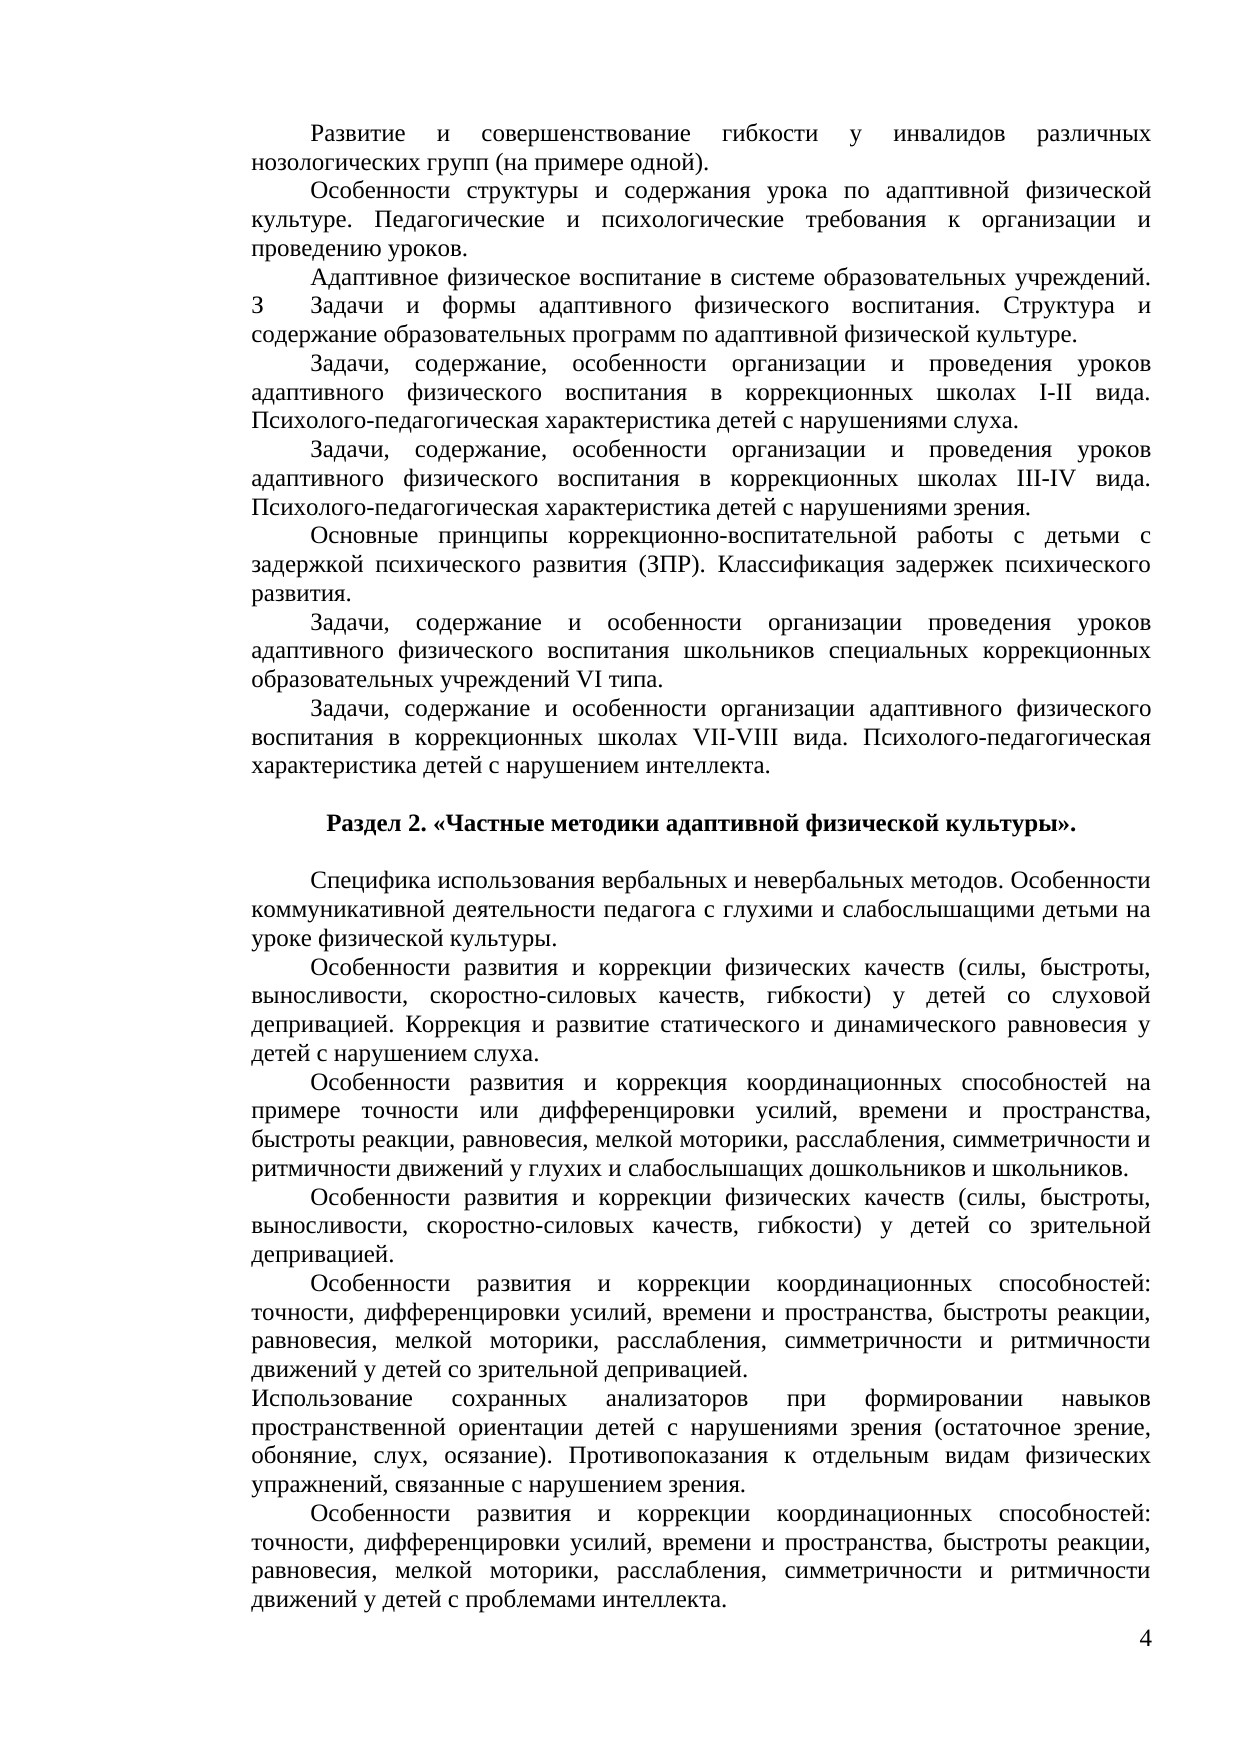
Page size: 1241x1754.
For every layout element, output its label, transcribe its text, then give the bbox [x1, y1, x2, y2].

text Задачи, содержание, особенности организации и проведения уроков адаптивного физического воспитания в коррекционных школах I-II вида. Психолого-педагогическая характеристика детей с нарушениями слуха. [251, 348, 1152, 434]
text Адаптивное физическое воспитание в системе образовательных учреждений. З Задачи и формы адаптивного физического воспитания. Структура и содержание образовательных программ по адаптивной физической культуре. [251, 262, 1152, 348]
text Раздел 2. «Частные методики адаптивной физической культуры». [177, 808, 1152, 837]
text Развитие и совершенствование гибкости у инвалидов различных нозологических групп (на примере одной). [251, 118, 1152, 176]
text Специфика использования вербальных и невербальных методов. Особенности коммуникативной деятельности педагога с глухими и слабослышащими детьми на уроке физической культуры. [251, 866, 1152, 952]
text Особенности развития и коррекции координационных способностей: точности, дифференцировки усилий, времени и пространства, быстроты реакции, равновесия, мелкой моторики, расслабления, симметричности и ритмичности движений у детей с проблемами интеллекта. [251, 1498, 1152, 1613]
text Использование сохранных анализаторов при формировании навыков пространственной ориентации детей с нарушениями зрения (остаточное зрение, обоняние, слух, осязание). Противопоказания к отдельным видам физических упражнений, связанные с нарушением зрения. [251, 1383, 1152, 1498]
text Особенности развития и коррекции физических качеств (силы, быстроты, выносливости, скоростно-силовых качеств, гибкости) у детей со слуховой депривацией. Коррекция и развитие статического и динамического равновесия у детей с нарушением слуха. [251, 952, 1152, 1067]
text Задачи, содержание и особенности организации проведения уроков адаптивного физического воспитания школьников специальных коррекционных образовательных учреждений VI типа. [251, 607, 1152, 693]
text Основные принципы коррекционно-воспитательной работы с детьми с задержкой психического развития (ЗПР). Классификация задержек психического развития. [251, 521, 1152, 607]
text Особенности развития и коррекция координационных способностей на примере точности или дифференцировки усилий, времени и пространства, быстроты реакции, равновесия, мелкой моторики, расслабления, симметричности и ритмичности движений у глухих и слабослышащих дошкольников и школьников. [251, 1067, 1152, 1182]
text Особенности развития и коррекции физических качеств (силы, быстроты, выносливости, скоростно-силовых качеств, гибкости) у детей со зрительной депривацией. [251, 1182, 1152, 1268]
text Задачи, содержание и особенности организации адаптивного физического воспитания в коррекционных школах VII-VIII вида. Психолого-педагогическая характеристика детей с нарушением интеллекта. [251, 693, 1152, 779]
text Особенности развития и коррекции координационных способностей: точности, дифференцировки усилий, времени и пространства, быстроты реакции, равновесия, мелкой моторики, расслабления, симметричности и ритмичности движений у детей со зрительной депривацией. [251, 1268, 1152, 1383]
text Особенности структуры и содержания урока по адаптивной физической культуре. Педагогические и психологические требования к организации и проведению уроков. [251, 176, 1152, 262]
text Задачи, содержание, особенности организации и проведения уроков адаптивного физического воспитания в коррекционных школах III-IV вида. Психолого-педагогическая характеристика детей с нарушениями зрения. [251, 434, 1152, 521]
